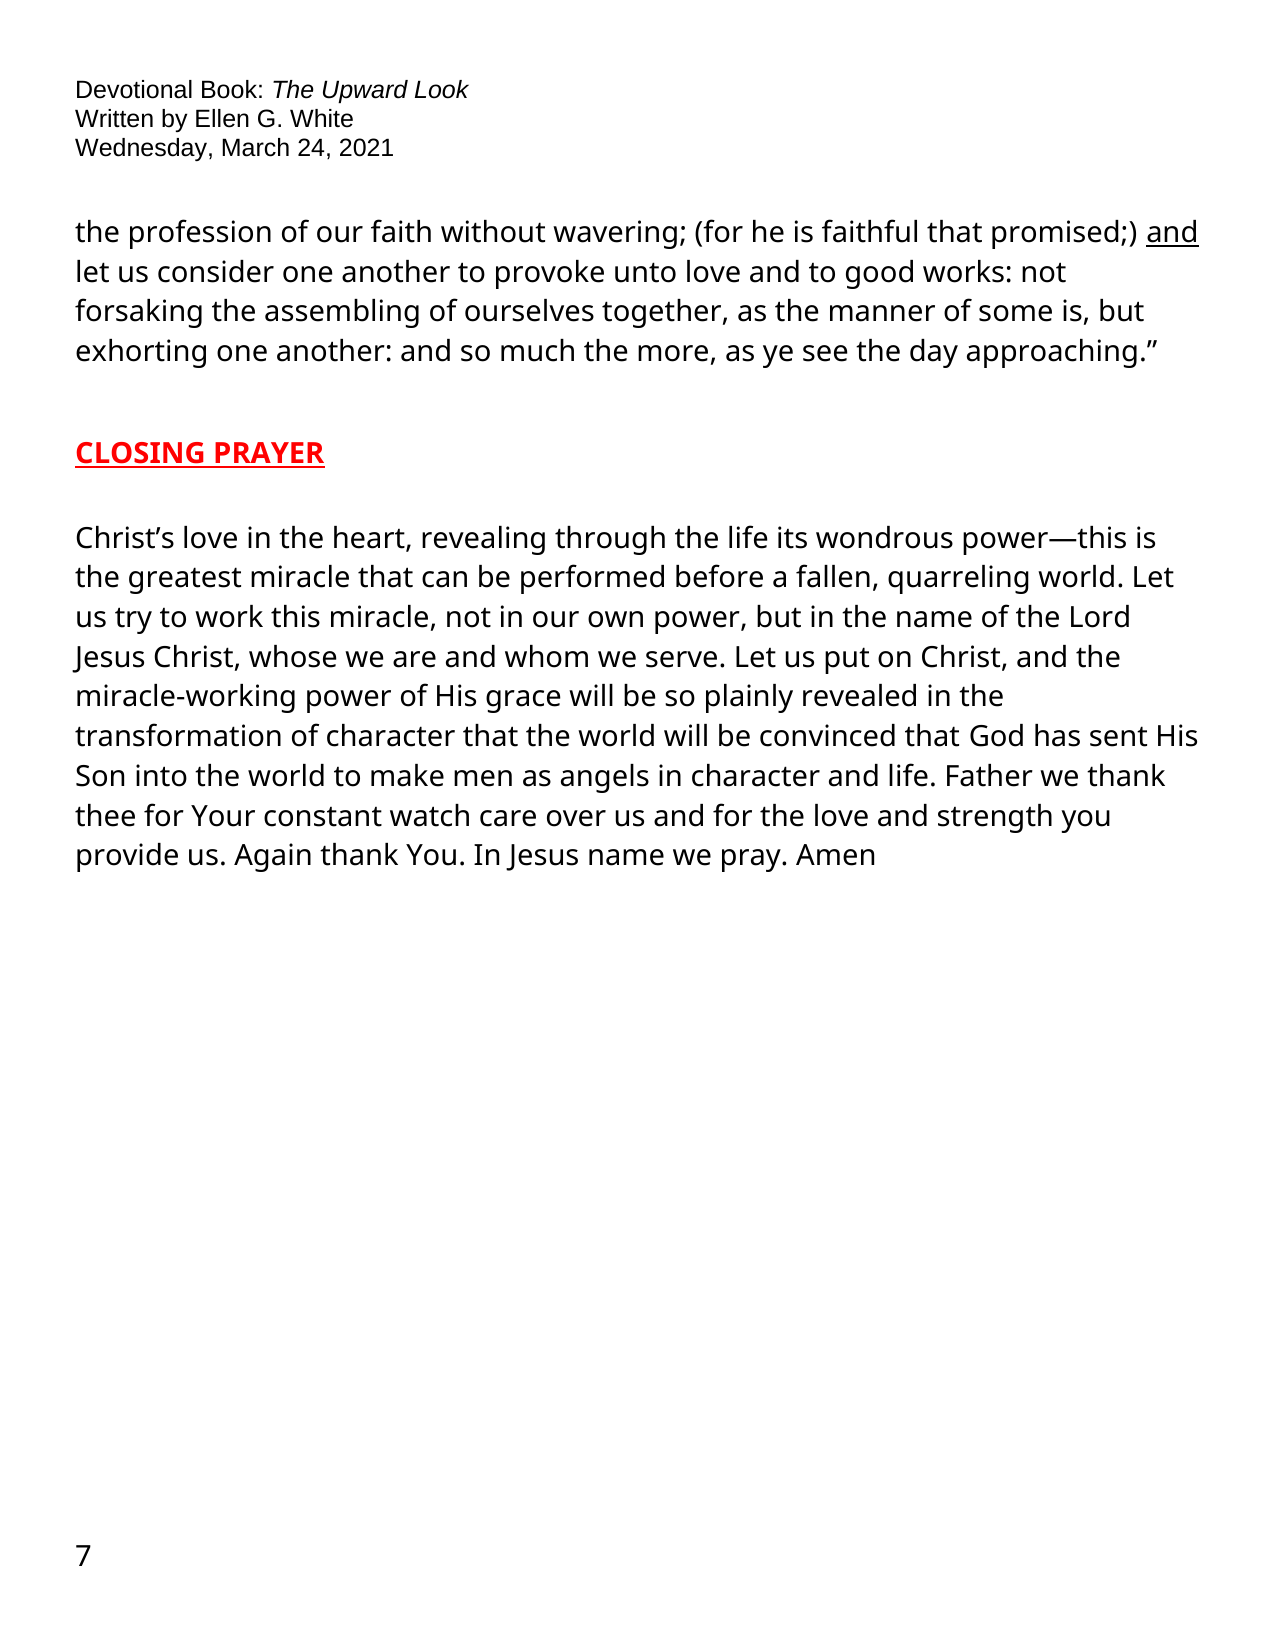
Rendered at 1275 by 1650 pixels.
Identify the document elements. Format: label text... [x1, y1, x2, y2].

subtitle CLOSING PRAYER [75, 432, 1200, 472]
text Christ’s love in the heart, revealing through the life its wondrous power—this is the greatest miracle that can be performed before a fallen, quarreling world. Let us try to work this miracle, not in our own power, but in the name of the Lord Jesus Christ, whose we are and whom we serve. Let us put on Christ, and the miracle-working power of His grace will be so plainly revealed in the transformation of character that the world will be convinced that God has sent His Son into the world to make men as angels in character and life. Father we thank thee for Your constant watch care over us and for the love and strength you provide us. Again thank You. In Jesus name we pray. Amen [75, 517, 1200, 874]
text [75, 211, 1200, 370]
